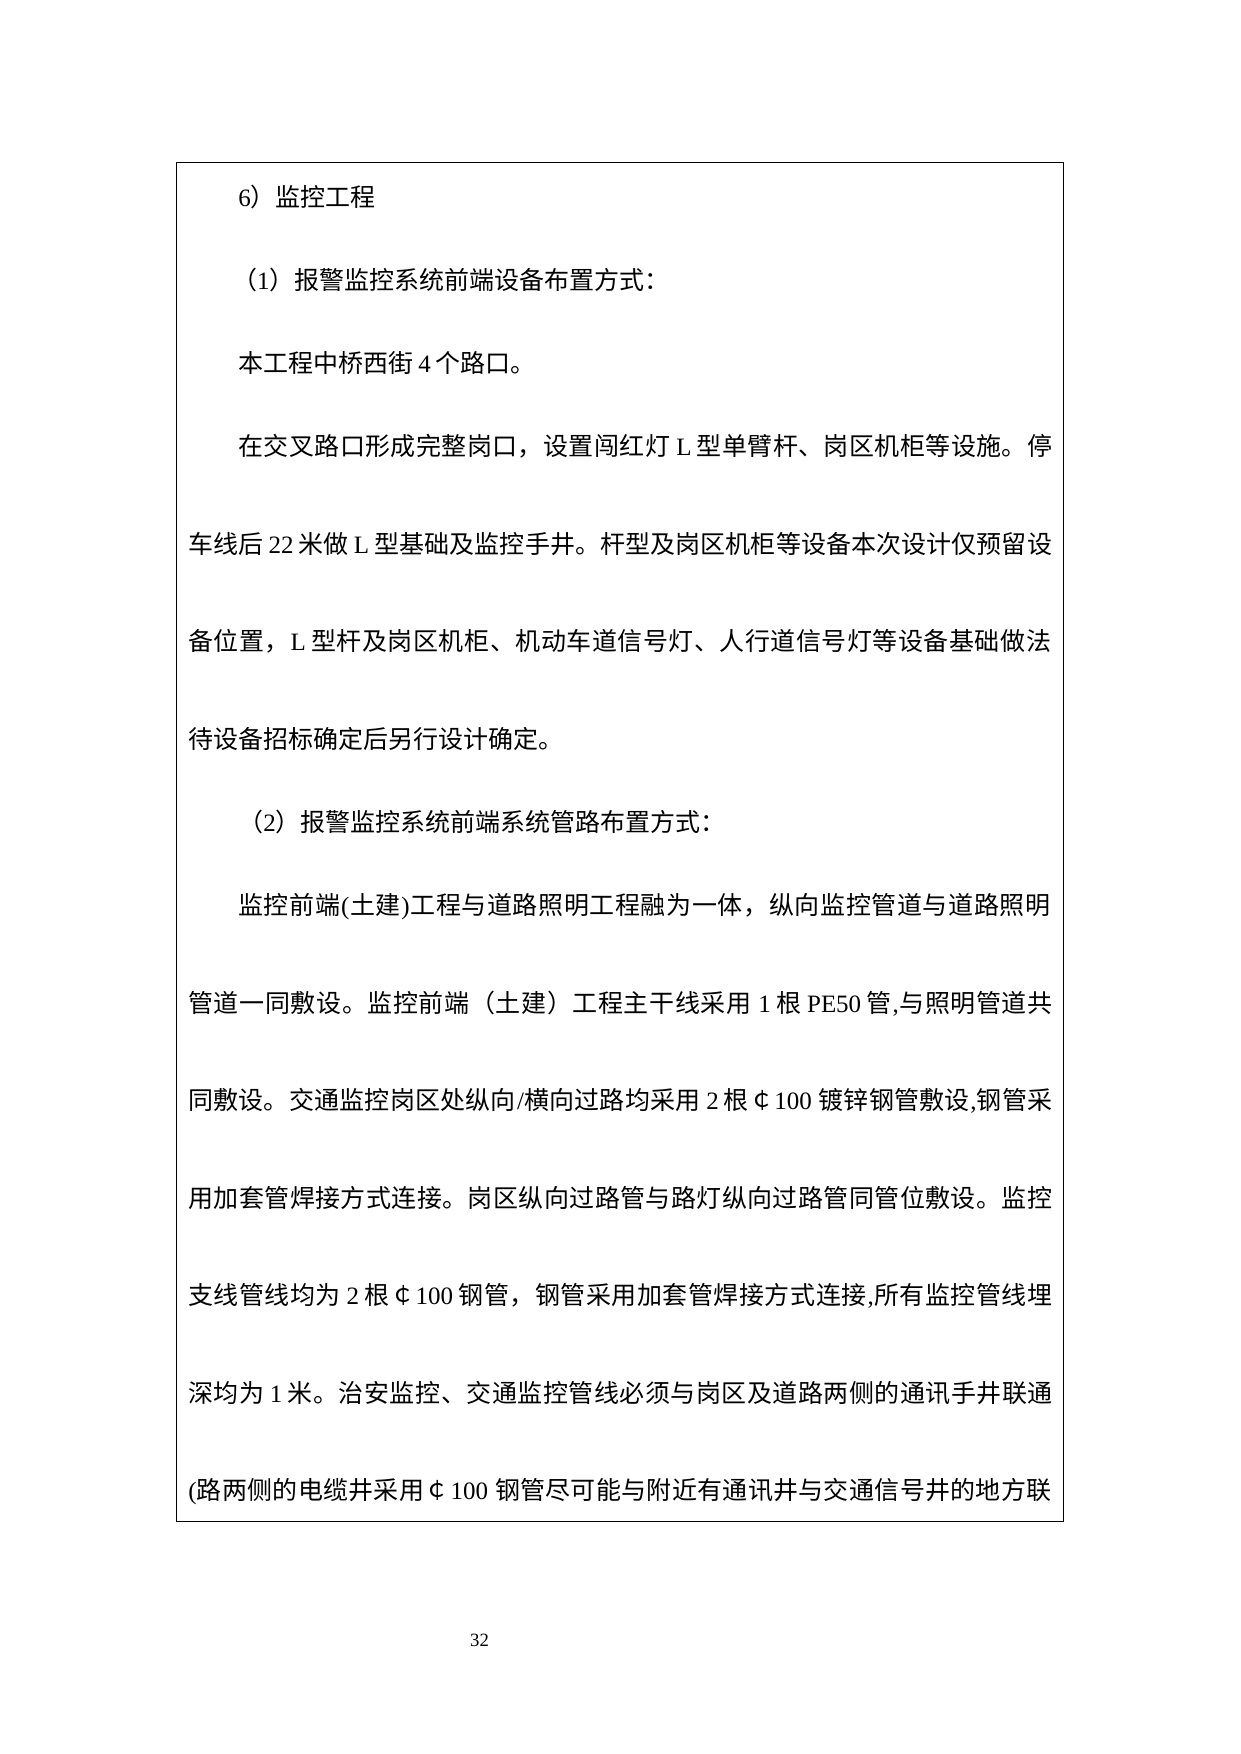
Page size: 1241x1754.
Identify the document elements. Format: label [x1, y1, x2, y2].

table_cell [177, 163, 1063, 1521]
